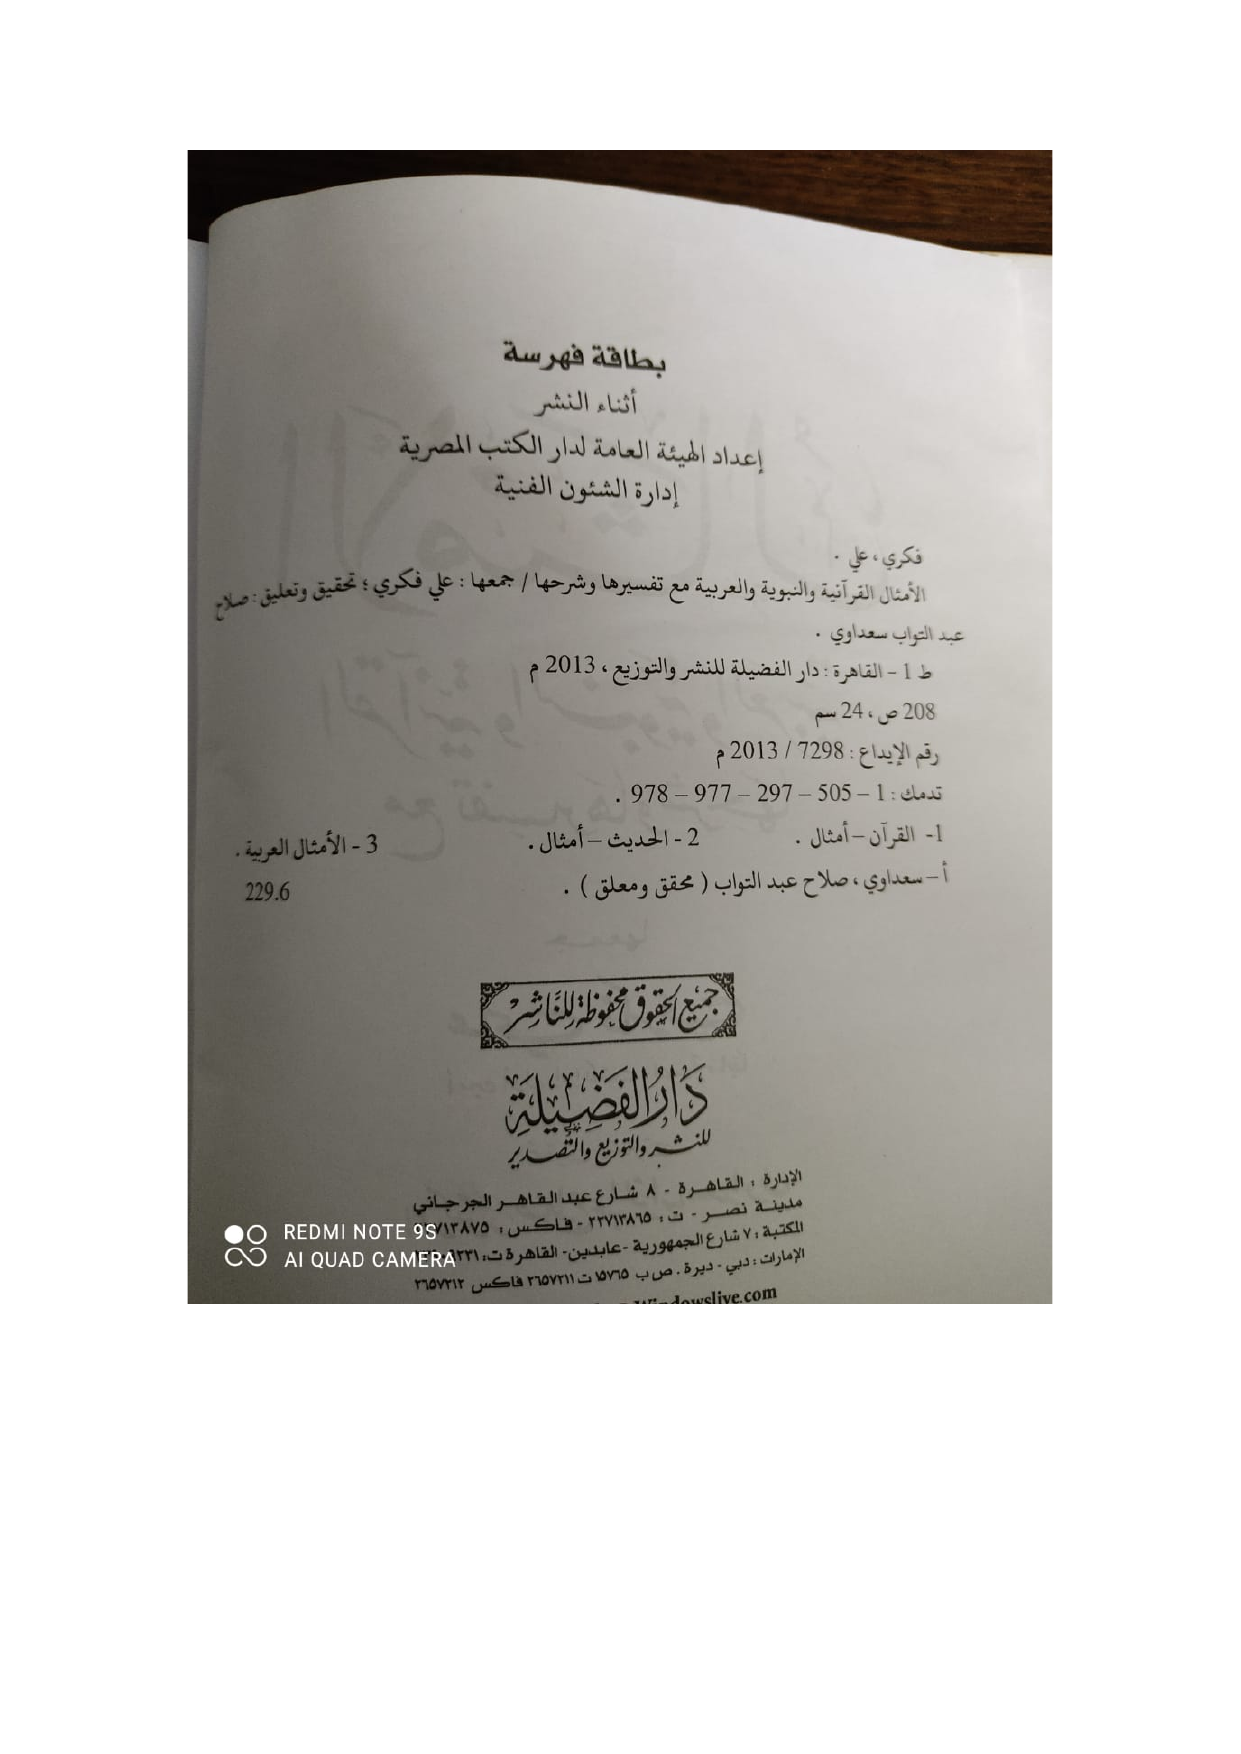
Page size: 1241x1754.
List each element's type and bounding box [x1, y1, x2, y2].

picture [187, 150, 1053, 1304]
